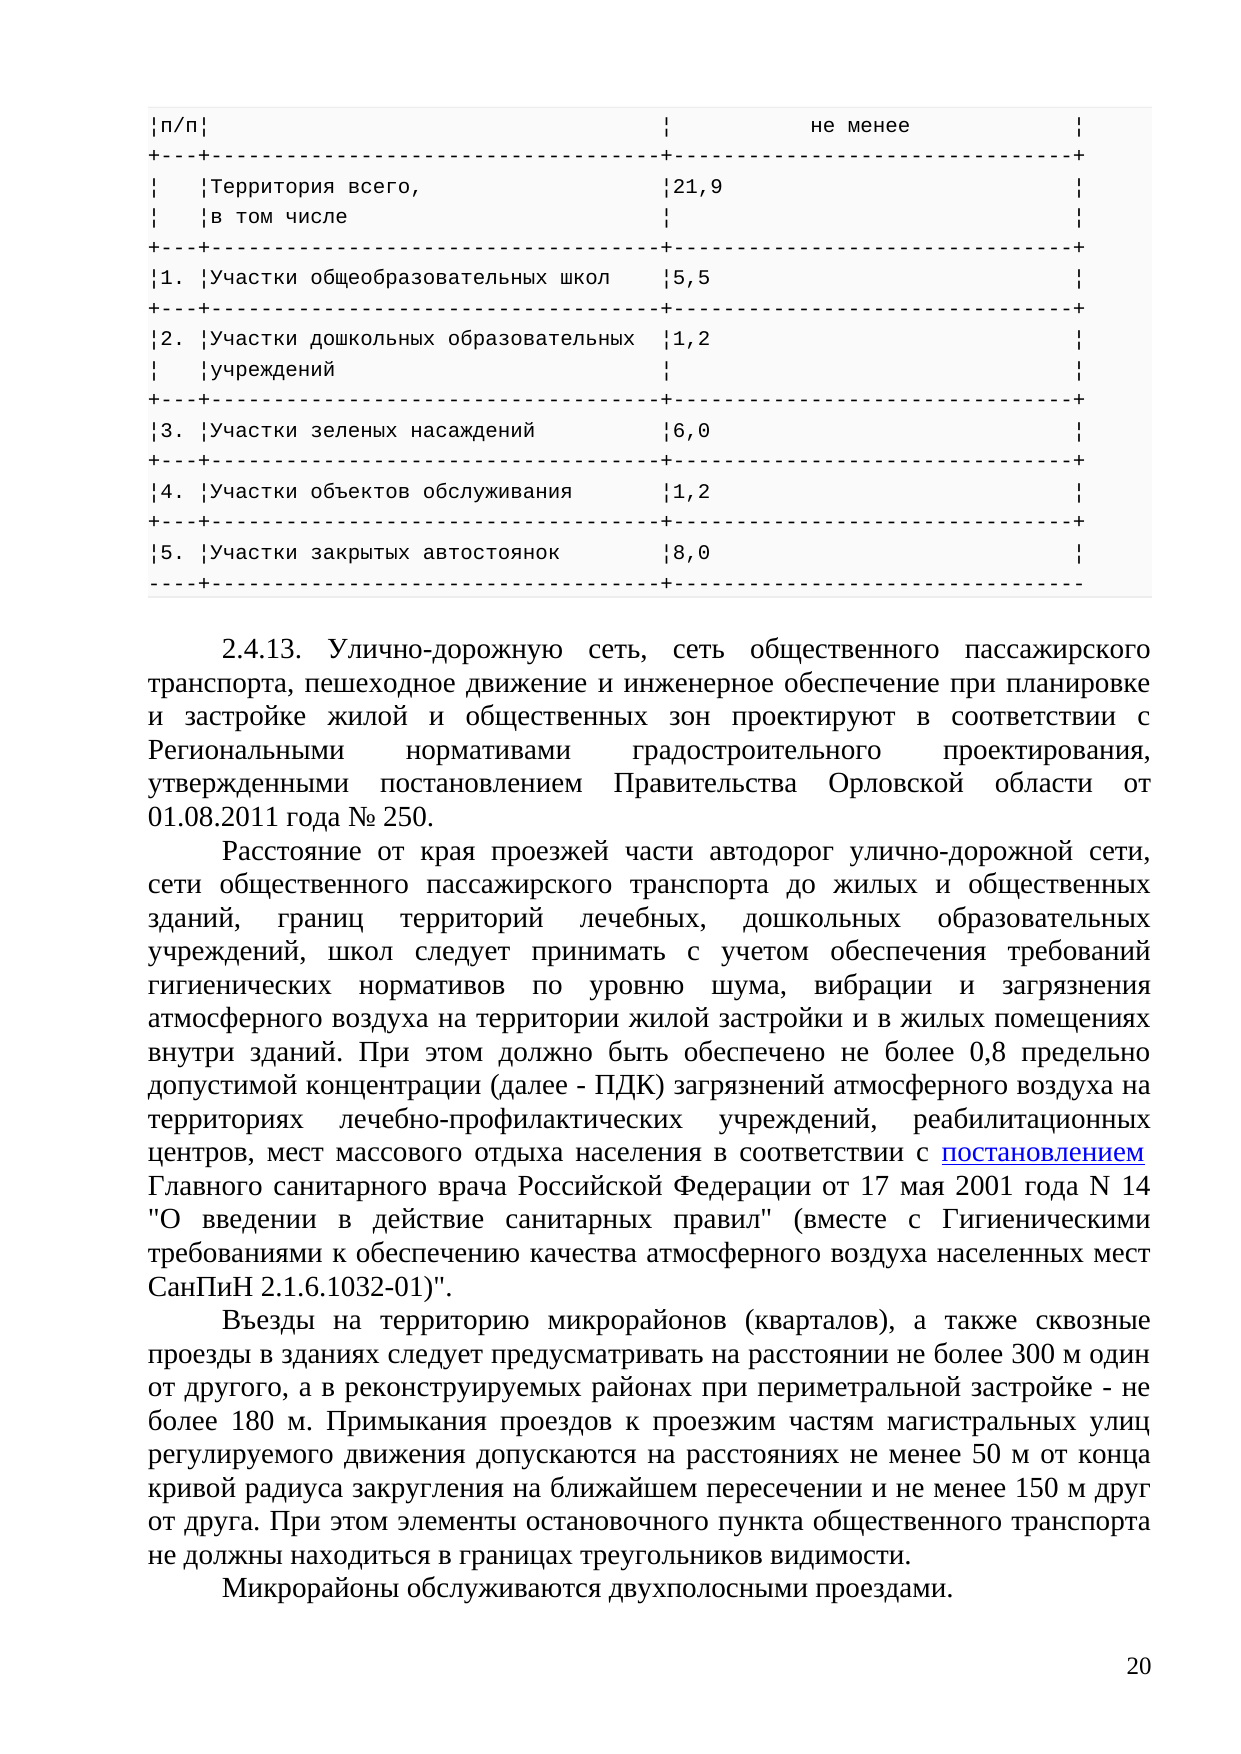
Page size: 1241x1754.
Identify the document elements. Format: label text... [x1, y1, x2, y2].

text ----+------------------------------------+--------------------------------- [148, 564, 1152, 596]
text +---+------------------------------------+--------------------------------+ [148, 444, 1152, 474]
text ¦4. ¦Участки объектов обслуживания ¦1,2 ¦ [148, 474, 1152, 505]
text ¦ ¦в том числе ¦ ¦ [148, 199, 1152, 230]
text 2.4.13. Улично-дорожную сеть, сеть общественного пассажирского транспорта, пешеходное движение и инженерное обеспечение при планировке и застройке жилой и общественных зон проектируют в соответствии с Региональными нормативами градостроительного проектирования, утвержденными постановлением Правительства Орловской области от 01.08.2011 года № 250. [148, 631, 1152, 833]
text ¦ ¦Территория всего, ¦21,9 ¦ [148, 169, 1152, 199]
text +---+------------------------------------+--------------------------------+ [148, 291, 1152, 322]
text Микрорайоны обслуживаются двухполосными проездами. [148, 1571, 1152, 1604]
text +---+------------------------------------+--------------------------------+ [148, 230, 1152, 261]
text Расстояние от края проезжей части автодорог улично-дорожной сети, сети общественного пассажирского транспорта до жилых и общественных зданий, границ территорий лечебных, дошкольных образовательных учреждений, школ следует принимать с учетом обеспечения требований гигиенических нормативов по уровню шума, вибрации и загрязнения атмосферного воздуха на территории жилой застройки и в жилых помещениях внутри зданий. При этом должно быть обеспечено не более 0,8 предельно допустимой концентрации (далее - ПДК) загрязнений атмосферного воздуха на территориях лечебно-профилактических учреждений, реабилитационных центров, мест массового отдыха населения в соответствии с постановлением Главного санитарного врача Российской Федерации от 17 мая 2001 года N 14 "О введении в действие санитарных правил" (вместе с Гигиеническими требованиями к обеспечению качества атмосферного воздуха населенных мест СанПиН 2.1.6.1032-01)". [148, 833, 1152, 1302]
text Въезды на территорию микрорайонов (кварталов), а также сквозные проезды в зданиях следует предусматривать на расстоянии не более 300 м один от другого, а в реконструируемых районах при периметральной застройке - не более 180 м. Примыкания проездов к проезжим частям магистральных улиц регулируемого движения допускаются на расстояниях не менее 50 м от конца кривой радиуса закругления на ближайшем пересечении и не менее 150 м друг от друга. При этом элементы остановочного пункта общественного транспорта не должны находиться в границах треугольников видимости. [148, 1302, 1152, 1571]
text ¦ ¦учреждений ¦ ¦ [148, 352, 1152, 383]
text ¦1. ¦Участки общеобразовательных школ ¦5,5 ¦ [148, 261, 1152, 291]
text ¦2. ¦Участки дошкольных образовательных ¦1,2 ¦ [148, 322, 1152, 352]
text ¦п/п¦ ¦ не менее ¦ [148, 108, 1152, 138]
text +---+------------------------------------+--------------------------------+ [148, 138, 1152, 169]
text ¦3. ¦Участки зеленых насаждений ¦6,0 ¦ [148, 413, 1152, 444]
text ¦5. ¦Участки закрытых автостоянок ¦8,0 ¦ [148, 535, 1152, 564]
text +---+------------------------------------+--------------------------------+ [148, 505, 1152, 535]
text +---+------------------------------------+--------------------------------+ [148, 383, 1152, 413]
